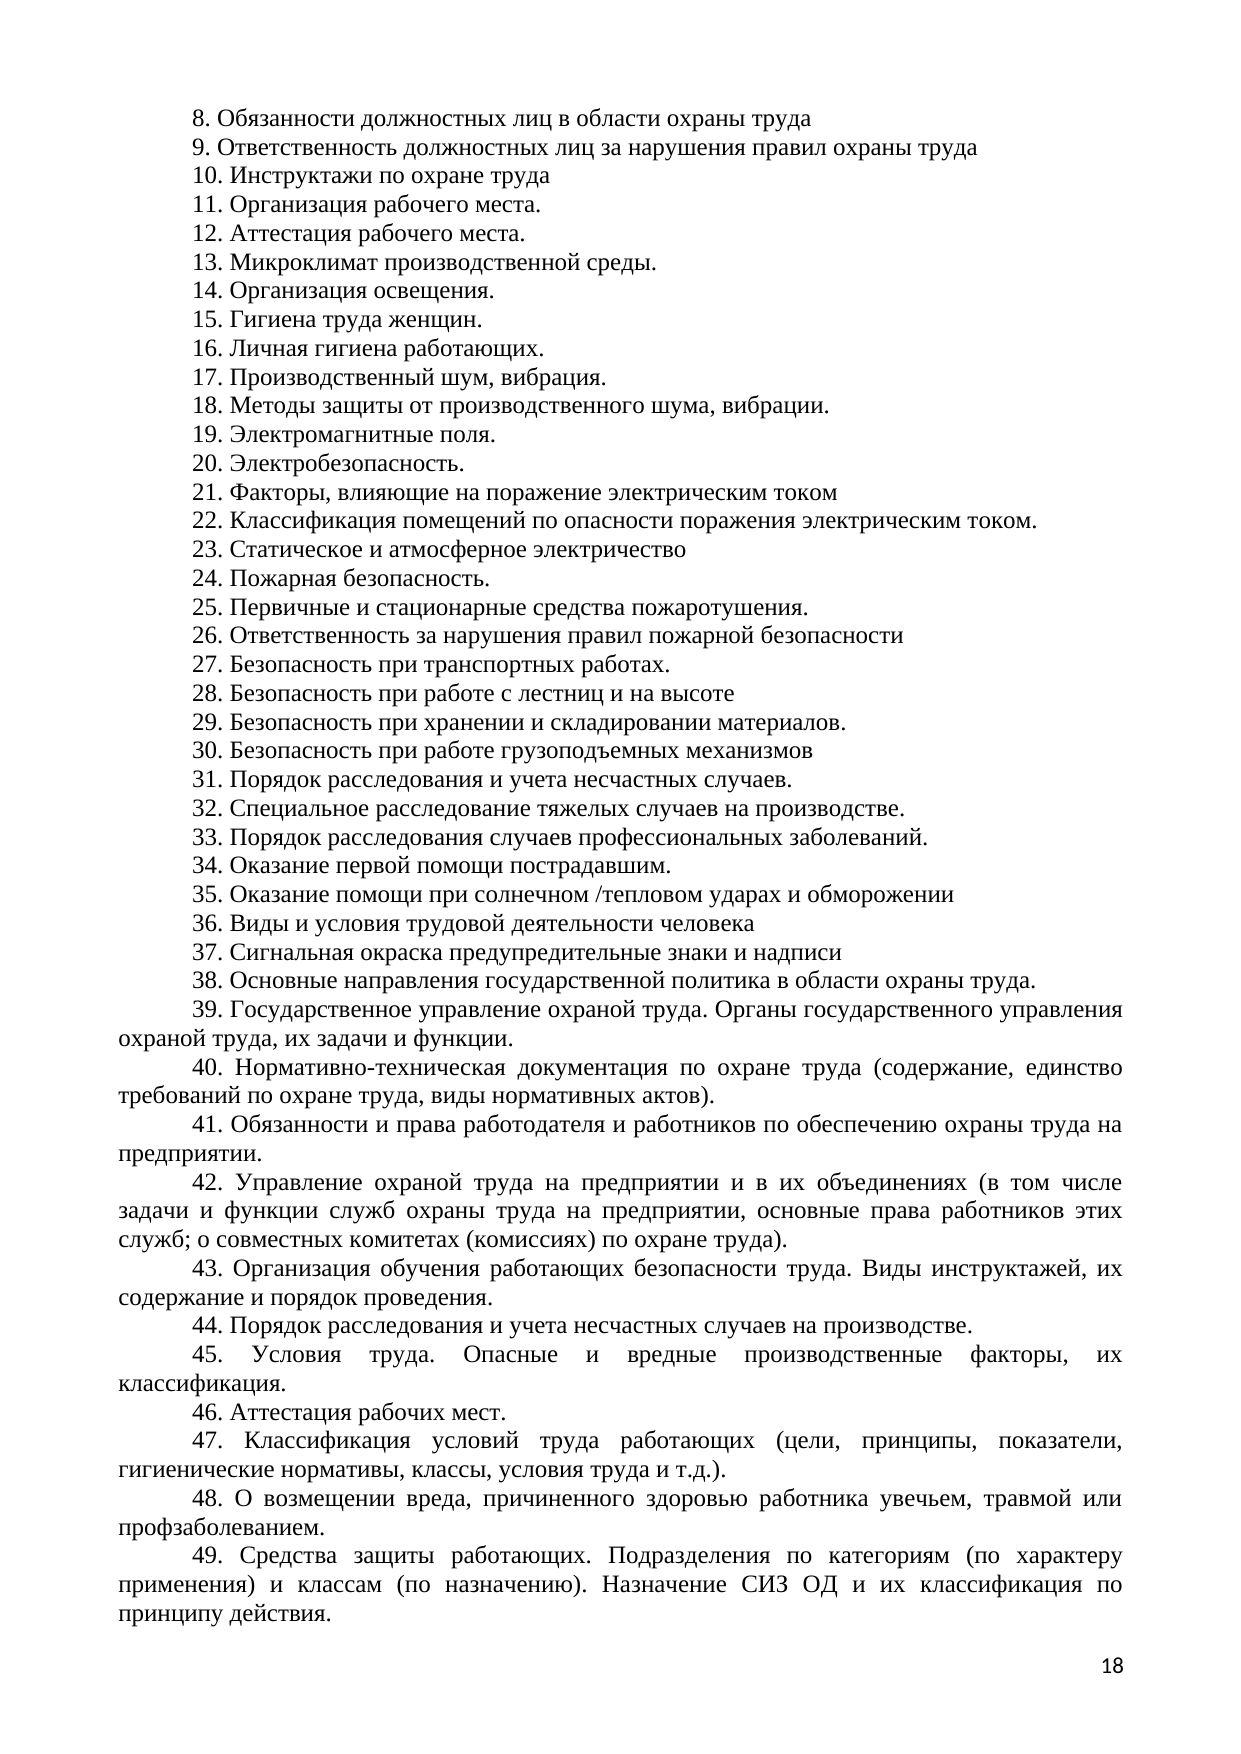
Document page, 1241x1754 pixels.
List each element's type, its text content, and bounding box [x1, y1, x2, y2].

text 33. Порядок расследования случаев профессиональных заболеваний. [118, 822, 1123, 851]
text 16. Личная гигиена работающих. [118, 333, 1123, 362]
text 11. Организация рабочего места. [118, 189, 1123, 218]
text 21. Факторы, влияющие на поражение электрическим током [118, 477, 1123, 506]
text 30. Безопасность при работе грузоподъемных механизмов [118, 736, 1123, 764]
text 39. Государственное управление охраной труда. Органы государственного управления охраной труда, их задачи и функции. [118, 994, 1123, 1052]
text 42. Управление охраной труда на предприятии и в их объединениях (в том числе задачи и функции служб охраны труда на предприятии, основные права работников этих служб; о совместных комитетах (комиссиях) по охране труда). [118, 1167, 1123, 1253]
text 37. Сигнальная окраска предупредительные знаки и надписи [118, 937, 1123, 966]
text 41. Обязанности и права работодателя и работников по обеспечению охраны труда на предприятии. [118, 1109, 1123, 1167]
text 9. Ответственность должностных лиц за нарушения правил охраны труда [118, 132, 1123, 161]
text 8. Обязанности должностных лиц в области охраны труда [118, 103, 1123, 132]
text 29. Безопасность при хранении и складировании материалов. [118, 707, 1123, 736]
text 32. Специальное расследование тяжелых случаев на производстве. [118, 793, 1123, 822]
text 28. Безопасность при работе с лестниц и на высоте [118, 678, 1123, 707]
text 34. Оказание первой помощи пострадавшим. [118, 851, 1123, 879]
text 23. Статическое и атмосферное электричество [118, 534, 1123, 563]
text 17. Производственный шум, вибрация. [118, 362, 1123, 391]
text 40. Нормативно-техническая документация по охране труда (содержание, единство требований по охране труда, виды нормативных актов). [118, 1052, 1123, 1109]
text 13. Микроклимат производственной среды. [118, 247, 1123, 276]
text 31. Порядок расследования и учета несчастных случаев. [118, 764, 1123, 793]
text 38. Основные направления государственной политика в области охраны труда. [118, 966, 1123, 994]
text 14. Организация освещения. [118, 276, 1123, 304]
text 46. Аттестация рабочих мест. [118, 1397, 1123, 1426]
text 47. Классификация условий труда работающих (цели, принципы, показатели, гигиенические нормативы, классы, условия труда и т.д.). [118, 1426, 1123, 1483]
text 18. Методы защиты от производственного шума, вибрации. [118, 391, 1123, 419]
text 22. Классификация помещений по опасности поражения электрическим током. [118, 506, 1123, 534]
text 25. Первичные и стационарные средства пожаротушения. [118, 592, 1123, 621]
text 19. Электромагнитные поля. [118, 419, 1123, 448]
text 45. Условия труда. Опасные и вредные производственные факторы, их классификация. [118, 1339, 1123, 1397]
text 49. Средства защиты работающих. Подразделения по категориям (по характеру применения) и классам (по назначению). Назначение СИЗ ОД и их классификация по принципу действия. [118, 1541, 1123, 1627]
text 26. Ответственность за нарушения правил пожарной безопасности [118, 621, 1123, 649]
text 36. Виды и условия трудовой деятельности человека [118, 908, 1123, 937]
text 27. Безопасность при транспортных работах. [118, 649, 1123, 678]
text 20. Электробезопасность. [118, 448, 1123, 477]
text 35. Оказание помощи при солнечном /тепловом ударах и обморожении [118, 879, 1123, 908]
text 48. О возмещении вреда, причиненного здоровью работника увечьем, травмой или профзаболеванием. [118, 1483, 1123, 1541]
text 44. Порядок расследования и учета несчастных случаев на производстве. [118, 1311, 1123, 1339]
text 43. Организация обучения работающих безопасности труда. Виды инструктажей, их содержание и порядок проведения. [118, 1253, 1123, 1311]
text 10. Инструктажи по охране труда [118, 161, 1123, 189]
text 12. Аттестация рабочего места. [118, 218, 1123, 247]
text 24. Пожарная безопасность. [118, 563, 1123, 592]
text 15. Гигиена труда женщин. [118, 304, 1123, 333]
